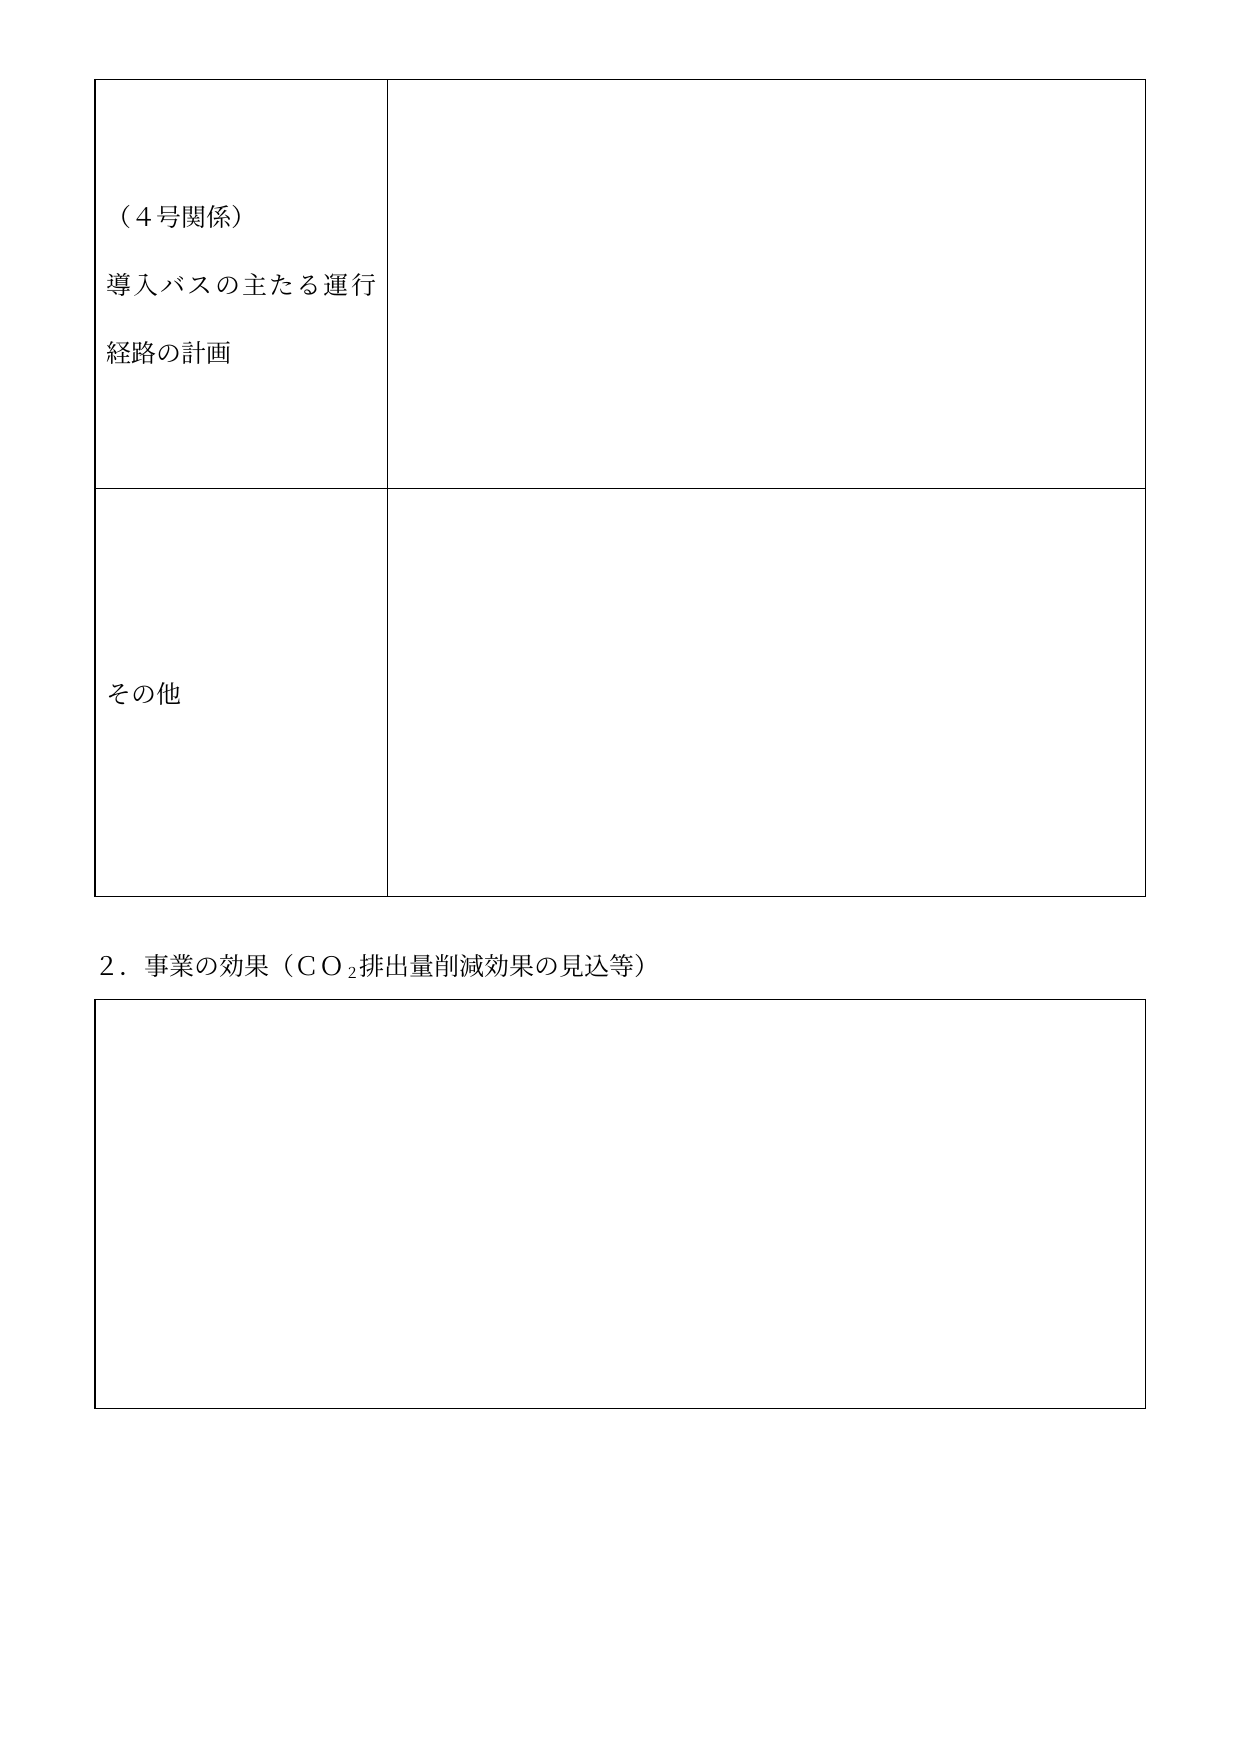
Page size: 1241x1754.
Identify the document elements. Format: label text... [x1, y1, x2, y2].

table_header [96, 1000, 1145, 1407]
table_cell [388, 80, 1145, 487]
text ２．事業の効果（ＣＯ２排出量削減効果の見込等） [94, 931, 1146, 999]
table_cell その他 [96, 489, 387, 896]
table_cell （４号関係） 導入バスの主たる運行経路の計画 [96, 80, 387, 487]
table_cell [388, 489, 1145, 896]
